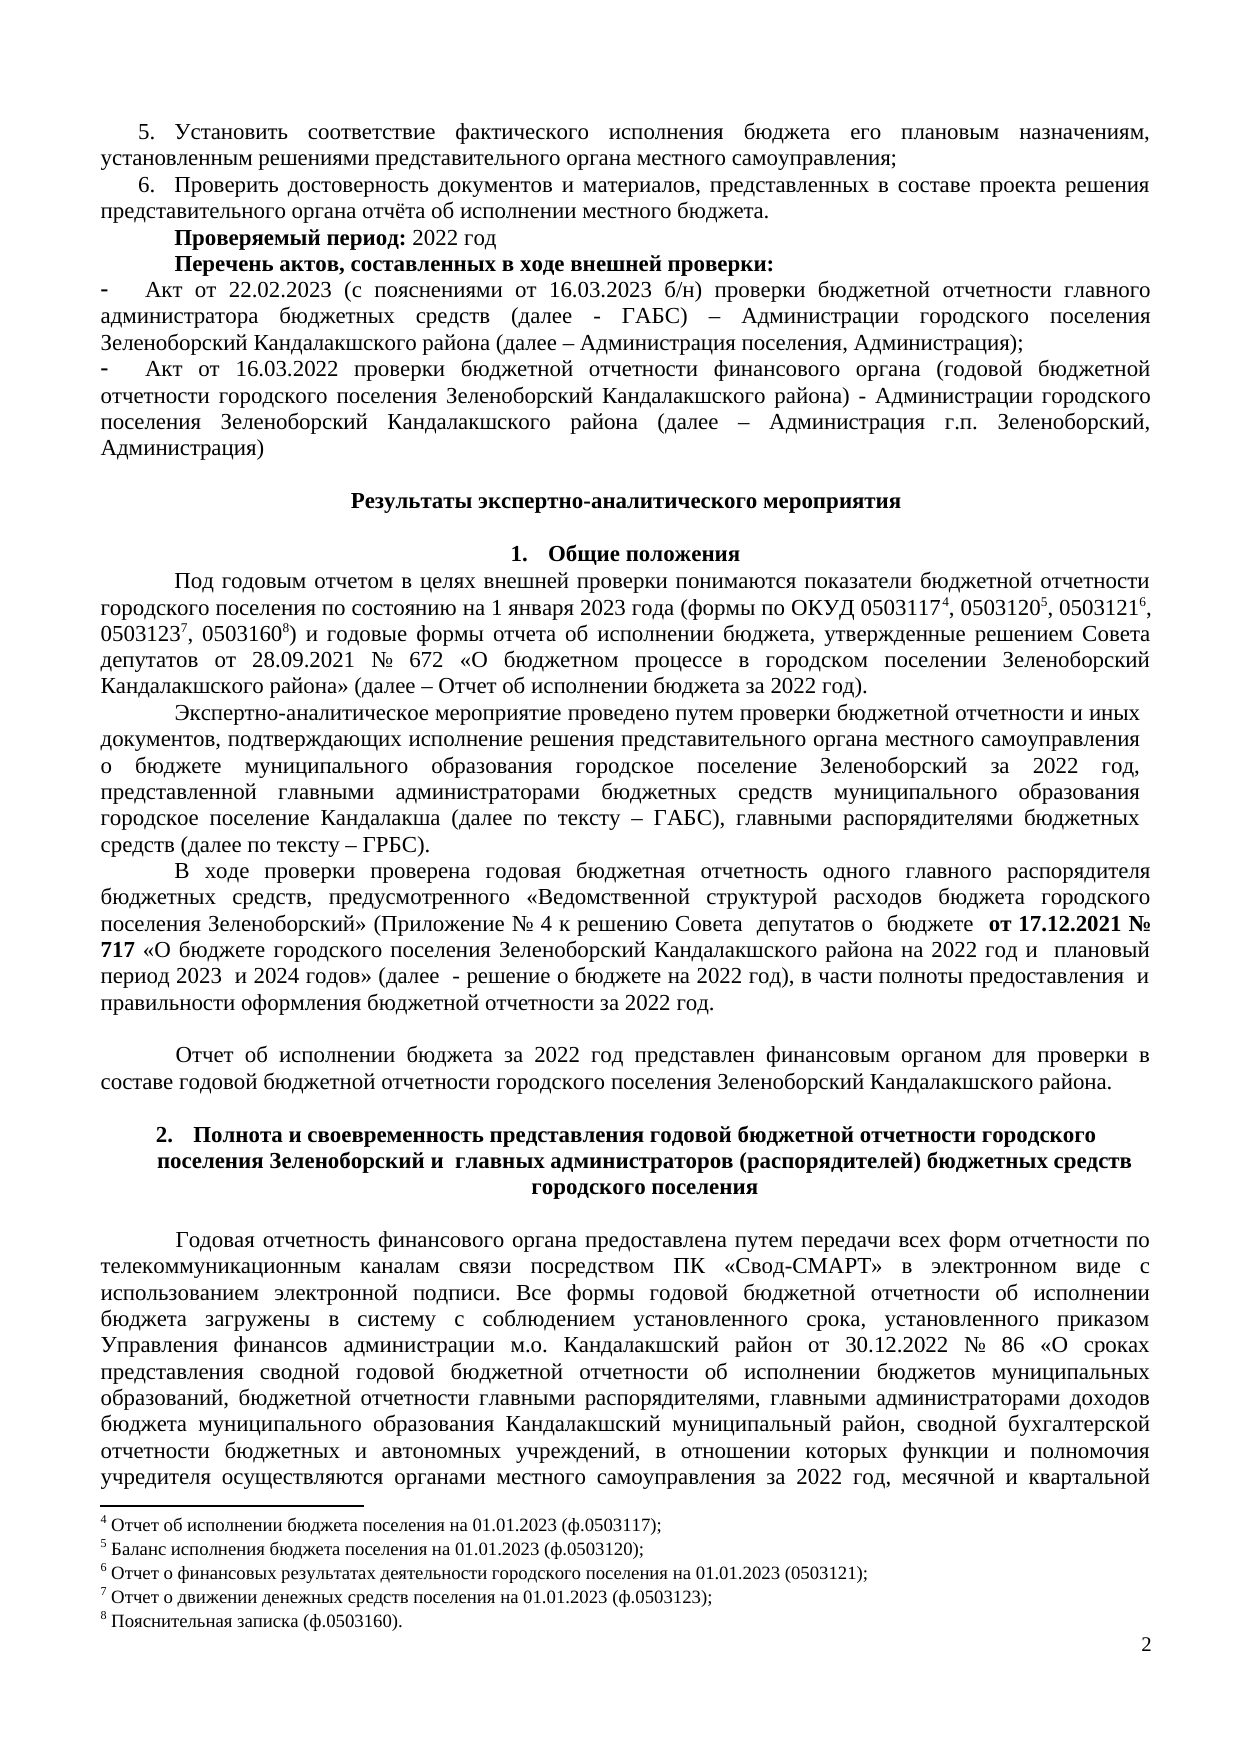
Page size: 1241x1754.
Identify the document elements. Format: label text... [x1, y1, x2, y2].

list Полнота и своевременность представления годовой бюджетной отчетности городского поселения Зеленоборский и главных администраторов (распорядителей) бюджетных средств городского поселения [100, 1121, 1152, 1200]
text В ходе проверки проверена годовая бюджетная отчетность одного главного распорядителя бюджетных средств, предусмотренного «Ведомственной структурой расходов бюджета городского поселения Зеленоборский» (Приложение № 4 к решению Совета депутатов о бюджете от 17.12.2021 № 717 «О бюджете городского поселения Зеленоборский Кандалакшского района на 2022 год и плановый период 2023 и 2024 годов» (далее - решение о бюджете на 2022 год), в части полноты предоставления и правильности оформления бюджетной отчетности за 2022 год. [100, 857, 1152, 1015]
text Перечень актов, составленных в ходе внешней проверки: [174, 250, 1152, 276]
text Результаты экспертно-аналитического мероприятия [100, 487, 1152, 513]
list Общие положения [100, 540, 1150, 566]
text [100, 1226, 1152, 1489]
list Акт от 22.02.2023 (с пояснениями от 16.03.2023 б/н) проверки бюджетной отчетности главного администратора бюджетных средств (далее - ГАБС) – Администрации городского поселения Зеленоборский Кандалакшского района (далее – Администрация поселения, Администрация); [100, 276, 1152, 355]
list Установить соответствие фактического исполнения бюджета его плановым назначениям, установленным решениями представительного органа местного самоуправления; [100, 118, 1152, 171]
text Проверяемый период: 2022 год [174, 223, 1152, 250]
text Под годовым отчетом в целях внешней проверки понимаются показатели бюджетной отчетности городского поселения по состоянию на 1 января 2023 года (формы по ОКУД 0503117, 0503120, 0503121, 0503123, 0503160) и годовые формы отчета об исполнении бюджета, утвержденные решением Совета депутатов от 28.09.2021 № 672 «О бюджетном процессе в городском поселении Зеленоборский Кандалакшского района» (далее – Отчет об исполнении бюджета за 2022 год). [100, 567, 1152, 699]
list Проверить достоверность документов и материалов, представленных в составе проекта решения представительного органа отчёта об исполнении местного бюджета. [100, 171, 1152, 223]
text Экспертно-аналитическое мероприятие проведено путем проверки бюджетной отчетности и иных документов, подтверждающих исполнение решения представительного органа местного самоуправления о бюджете муниципального образования городское поселение Зеленоборский за 2022 год, представленной главными администраторами бюджетных средств муниципального образования городское поселение Кандалакша (далее по тексту – ГАБС), главными распорядителями бюджетных средств (далее по тексту – ГРБС). [100, 699, 1141, 857]
text Отчет об исполнении бюджета за 2022 год представлен финансовым органом для проверки в составе годовой бюджетной отчетности городского поселения Зеленоборский Кандалакшского района. [100, 1042, 1152, 1094]
list Акт от 16.03.2022 проверки бюджетной отчетности финансового органа (годовой бюджетной отчетности городского поселения Зеленоборский Кандалакшского района) - Администрации городского поселения Зеленоборский Кандалакшского района (далее – Администрация г.п. Зеленоборский, Администрация) [100, 355, 1152, 461]
